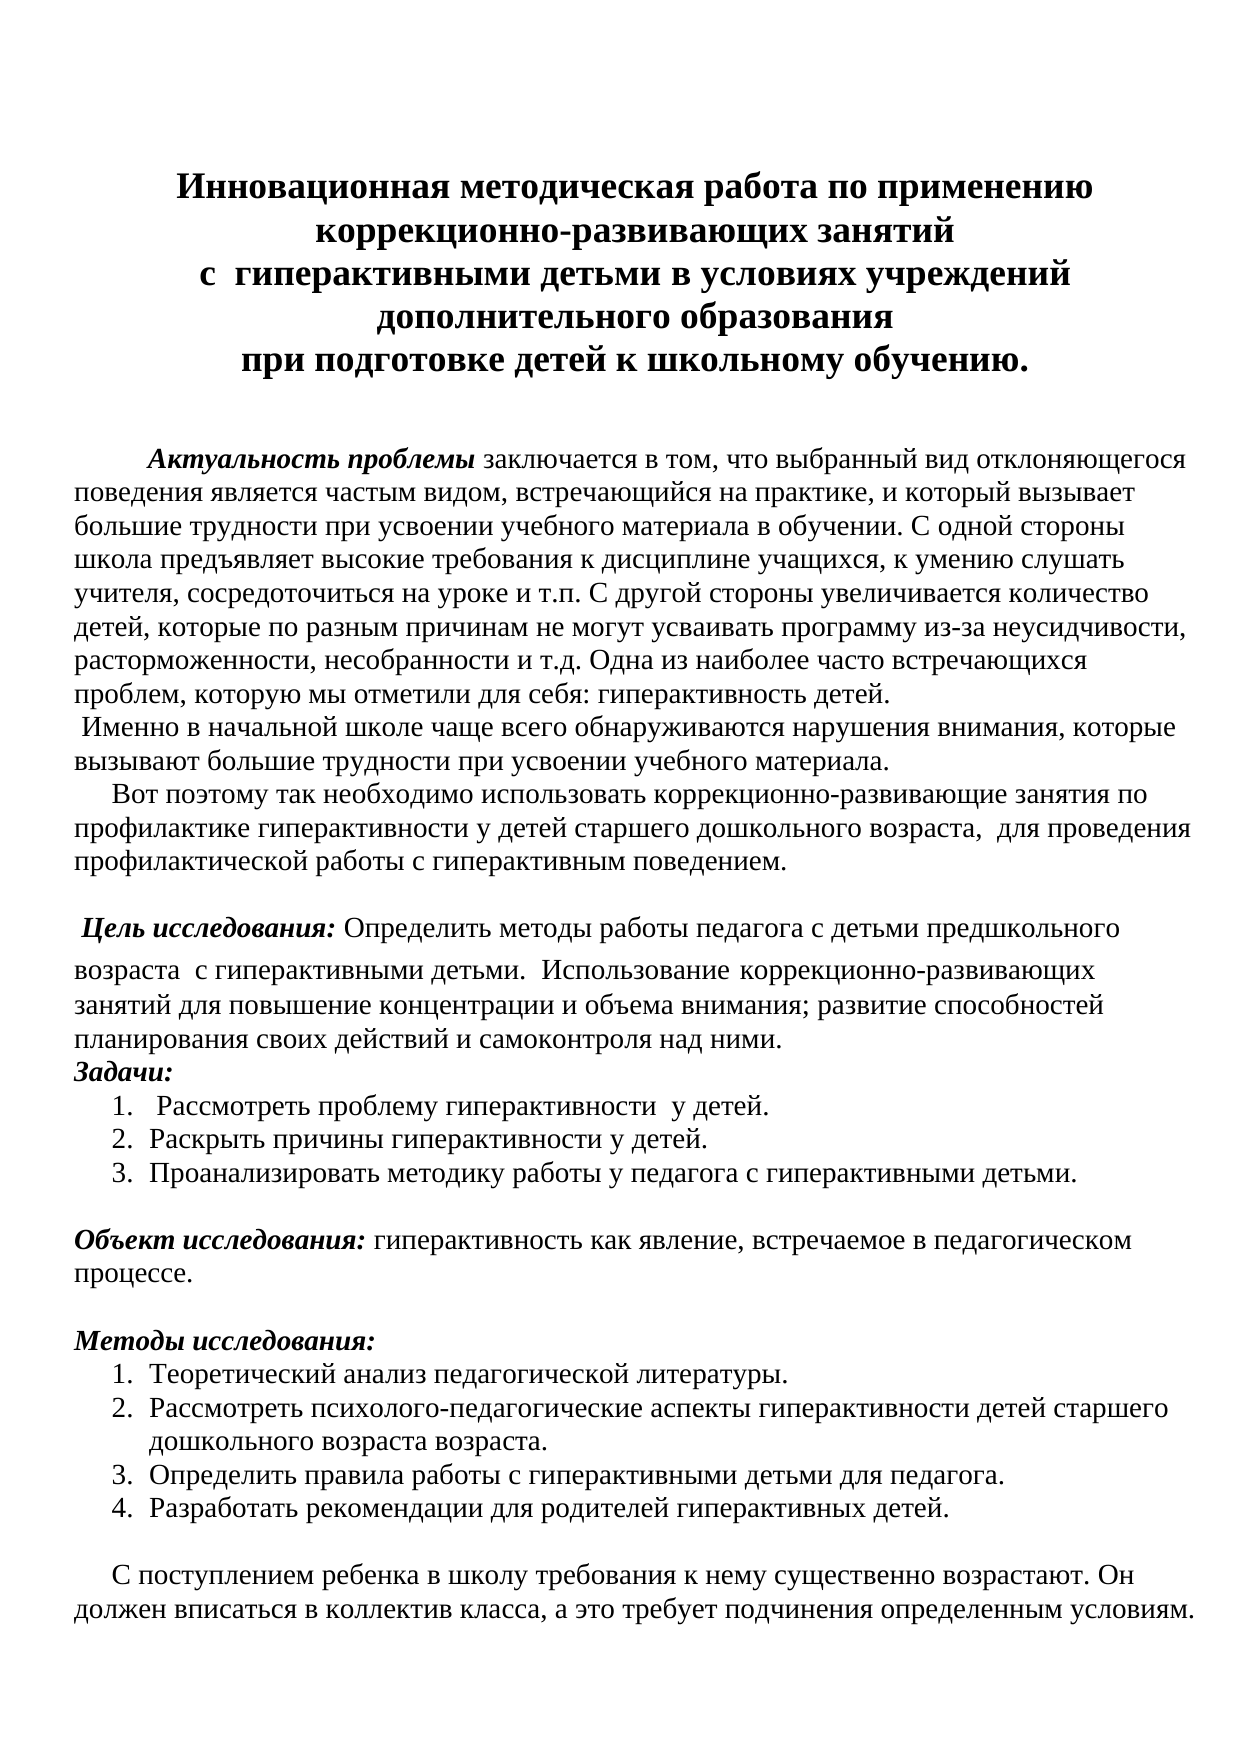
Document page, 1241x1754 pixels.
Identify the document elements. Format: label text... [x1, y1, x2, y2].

text Задачи: [74, 1054, 1196, 1088]
list Рассмотреть проблему гиперактивности у детей. [111, 1088, 1196, 1121]
text с гиперактивными детьми в условиях учреждений дополнительного образования [74, 250, 1196, 336]
text Вот поэтому так необходимо использовать коррекционно-развивающие занятия по профилактике гиперактивности у детей старшего дошкольного возраста, для проведения профилактической работы с гиперактивным поведением. [74, 776, 1196, 877]
text Цель исследования: Определить методы работы педагога с детьми предшкольного возраста с гиперактивными детьми. Использование коррекционно-развивающих занятий для повышение концентрации и объема внимания; развитие способностей планирования своих действий и самоконтроля над ними. [74, 911, 1196, 1054]
list Рассмотреть психолого-педагогические аспекты гиперактивности детей старшего дошкольного возраста возраста. [111, 1390, 1196, 1457]
list Раскрыть причины гиперактивности у детей. [111, 1121, 1196, 1155]
text Именно в начальной школе чаще всего обнаруживаются нарушения внимания, которые вызывают большие трудности при усвоении учебного материала. [74, 709, 1196, 776]
text при подготовке детей к школьному обучению. [74, 336, 1196, 379]
text Актуальность проблемы заключается в том, что выбранный вид отклоняющегося поведения является частым видом, встречающийся на практике, и который вызывает большие трудности при усвоении учебного материала в обучении. С одной стороны школа предъявляет высокие требования к дисциплине учащихся, к умению слушать учителя, сосредоточиться на уроке и т.п. С другой стороны увеличивается количество детей, которые по разным причинам не могут усваивать программу из-за неусидчивости, расторможенности, несобранности и т.д. Одна из наиболее часто встречающихся проблем, которую мы отметили для себя: гиперактивность детей. [74, 441, 1196, 709]
list Теоретический анализ педагогической литературы. [111, 1356, 1196, 1390]
text Инновационная методическая работа по применению коррекционно-развивающих занятий [74, 164, 1196, 250]
text Методы исследования: [74, 1323, 1196, 1356]
list Разработать рекомендации для родителей гиперактивных детей. [111, 1490, 1196, 1524]
text Объект исследования: гиперактивность как явление, встречаемое в педагогическом процессе. [74, 1222, 1196, 1289]
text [74, 1557, 1196, 1624]
list Определить правила работы с гиперактивными детьми для педагога. [111, 1457, 1196, 1490]
list Проанализировать методику работы у педагога с гиперактивными детьми. [111, 1155, 1196, 1188]
